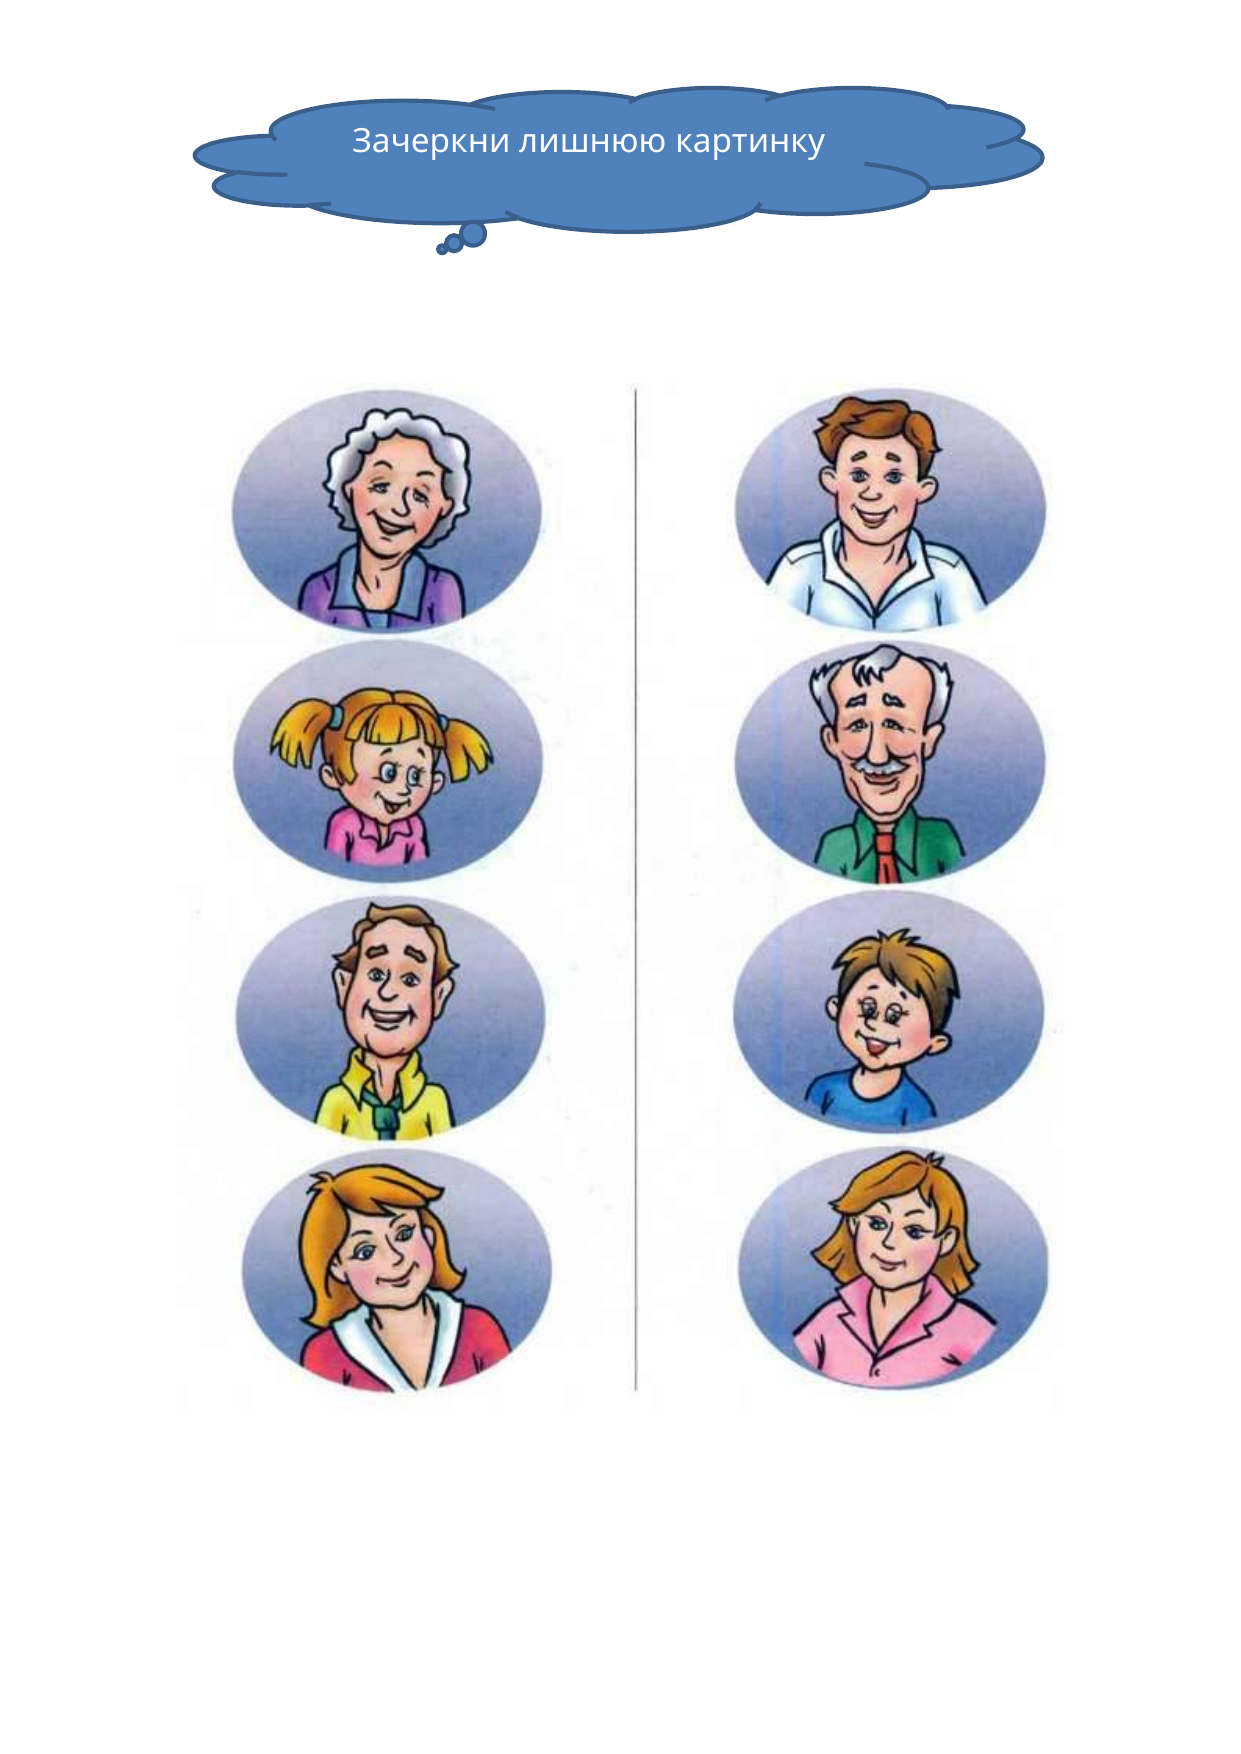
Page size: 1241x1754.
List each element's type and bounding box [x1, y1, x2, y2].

picture [177, 383, 1065, 1419]
